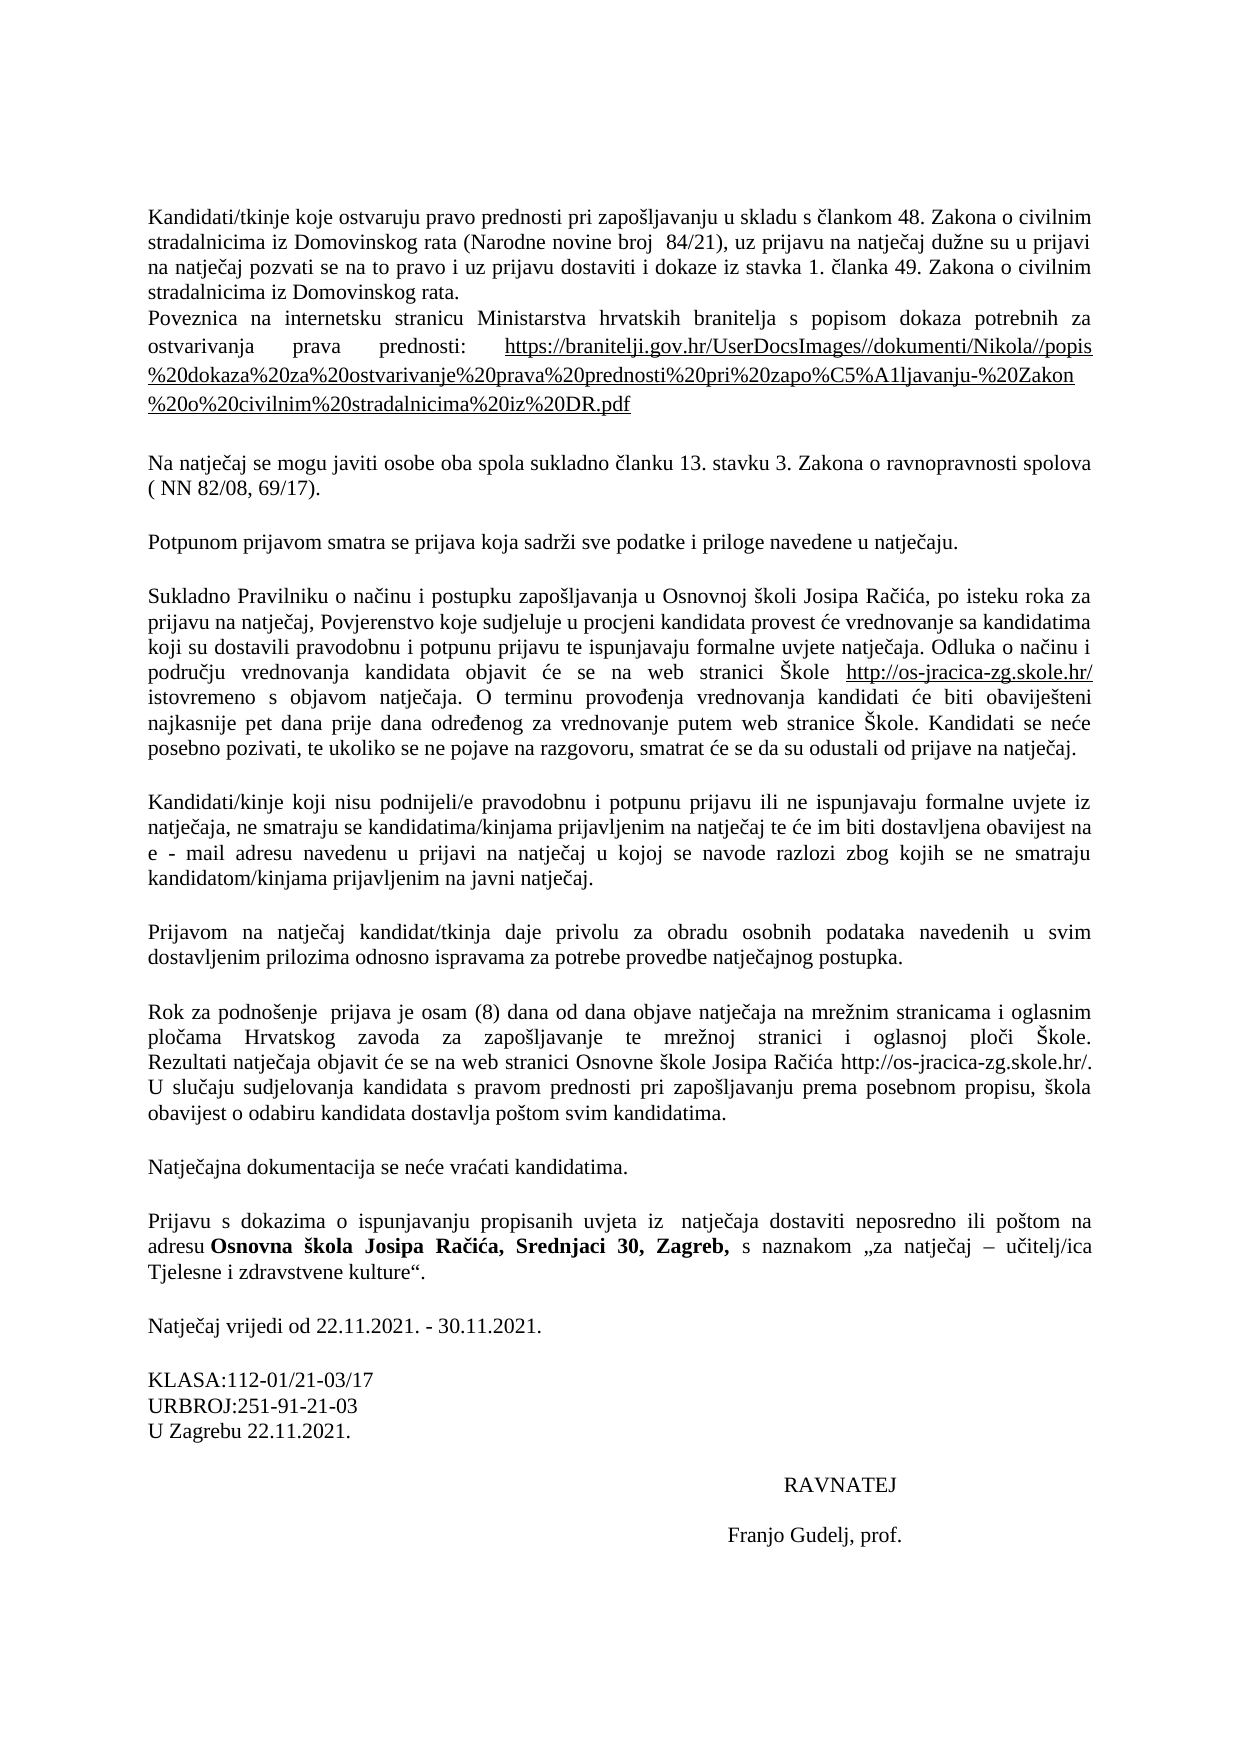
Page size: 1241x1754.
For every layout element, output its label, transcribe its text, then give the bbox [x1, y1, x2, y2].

text Natječajna dokumentacija se neće vraćati kandidatima. [148, 1154, 1093, 1179]
text Na natječaj se mogu javiti osobe oba spola sukladno članku 13. stavku 3. Zakona o ravnopravnosti spolova ( NN 82/08, 69/17). [148, 449, 1093, 500]
text Prijavom na natječaj kandidat/tkinja daje privolu za obradu osobnih podataka navedenih u svim dostavljenim prilozima odnosno ispravama za potrebe provedbe natječajnog postupka. [148, 919, 1093, 969]
text KLASA:112-01/21-03/17 URBROJ:251-91-21-03 U Zagrebu 22.11.2021. [148, 1367, 1093, 1443]
text Natječaj vrijedi od 22.11.2021. - 30.11.2021. [148, 1313, 1093, 1338]
text Sukladno Pravilniku o načinu i postupku zapošljavanja u Osnovnoj školi Josipa Račića, po isteku roka za prijavu na natječaj, Povjerenstvo koje sudjeluje u procjeni kandidata provest će vrednovanje sa kandidatima koji su dostavili pravodobnu i potpunu prijavu te ispunjavaju formalne uvjete natječaja. Odluka o načinu i području vrednovanja kandidata objavit će se na web stranici Škole http://os-jracica-zg.skole.hr/ istovremeno s objavom natječaja. O terminu provođenja vrednovanja kandidati će biti obaviješteni najkasnije pet dana prije dana određenog za vrednovanje putem web stranice Škole. Kandidati se neće posebno pozivati, te ukoliko se ne pojave na razgovoru, smatrat će se da su odustali od prijave na natječaj. [148, 583, 1093, 760]
text Poveznica na internetsku stranicu Ministarstva hrvatskih branitelja s popisom dokaza potrebnih za ostvarivanja prava prednosti: https://branitelji.gov.hr/UserDocsImages//dokumenti/Nikola//popis%20dokaza%20za%20ostvarivanje%20prava%20prednosti%20pri%20zapo%C5%A1ljavanju-%20Zakon%20o%20civilnim%20stradalnicima%20iz%20DR.pdf [148, 304, 1093, 417]
text Rok za podnošenje prijava je osam (8) dana od dana objave natječaja na mrežnim stranicama i oglasnim pločama Hrvatskog zavoda za zapošljavanje te mrežnoj stranici i oglasnoj ploči Škole. Rezultati natječaja objavit će se na web stranici Osnovne škole Josipa Račića http://os-jracica-zg.skole.hr/. U slučaju sudjelovanja kandidata s pravom prednosti pri zapošljavanju prema posebnom propisu, škola obavijest o odabiru kandidata dostavlja poštom svim kandidatima. [148, 999, 1093, 1125]
text Kandidati/kinje koji nisu podnijeli/e pravodobnu i potpunu prijavu ili ne ispunjavaju formalne uvjete iz natječaja, ne smatraju se kandidatima/kinjama prijavljenim na natječaj te će im biti dostavljena obavijest na e - mail adresu navedenu u prijavi na natječaj u kojoj se navode razlozi zbog kojih se ne smatraju kandidatom/kinjama prijavljenim na javni natječaj. [148, 789, 1093, 890]
text Kandidati/tkinje koje ostvaruju pravo prednosti pri zapošljavanju u skladu s člankom 48. Zakona o civilnim stradalnicima iz Domovinskog rata (Narodne novine broj 84/21), uz prijavu na natječaj dužne su u prijavi na natječaj pozvati se na to pravo i uz prijavu dostaviti i dokaze iz stavka 1. članka 49. Zakona o civilnim stradalnicima iz Domovinskog rata. [148, 204, 1093, 304]
text Prijavu s dokazima o ispunjavanju propisanih uvjeta iz natječaja dostaviti neposredno ili poštom na adresu Osnovna škola Josipa Račića, Srednjaci 30, Zagreb, s naznakom „za natječaj – učitelj/ica Tjelesne i zdravstvene kulture“. [148, 1208, 1093, 1284]
text Franjo Gudelj, prof. [148, 1522, 1093, 1547]
text RAVNATEJ [148, 1472, 1093, 1497]
text Potpunom prijavom smatra se prijava koja sadrži sve podatke i priloge navedene u natječaju. [148, 529, 1093, 554]
